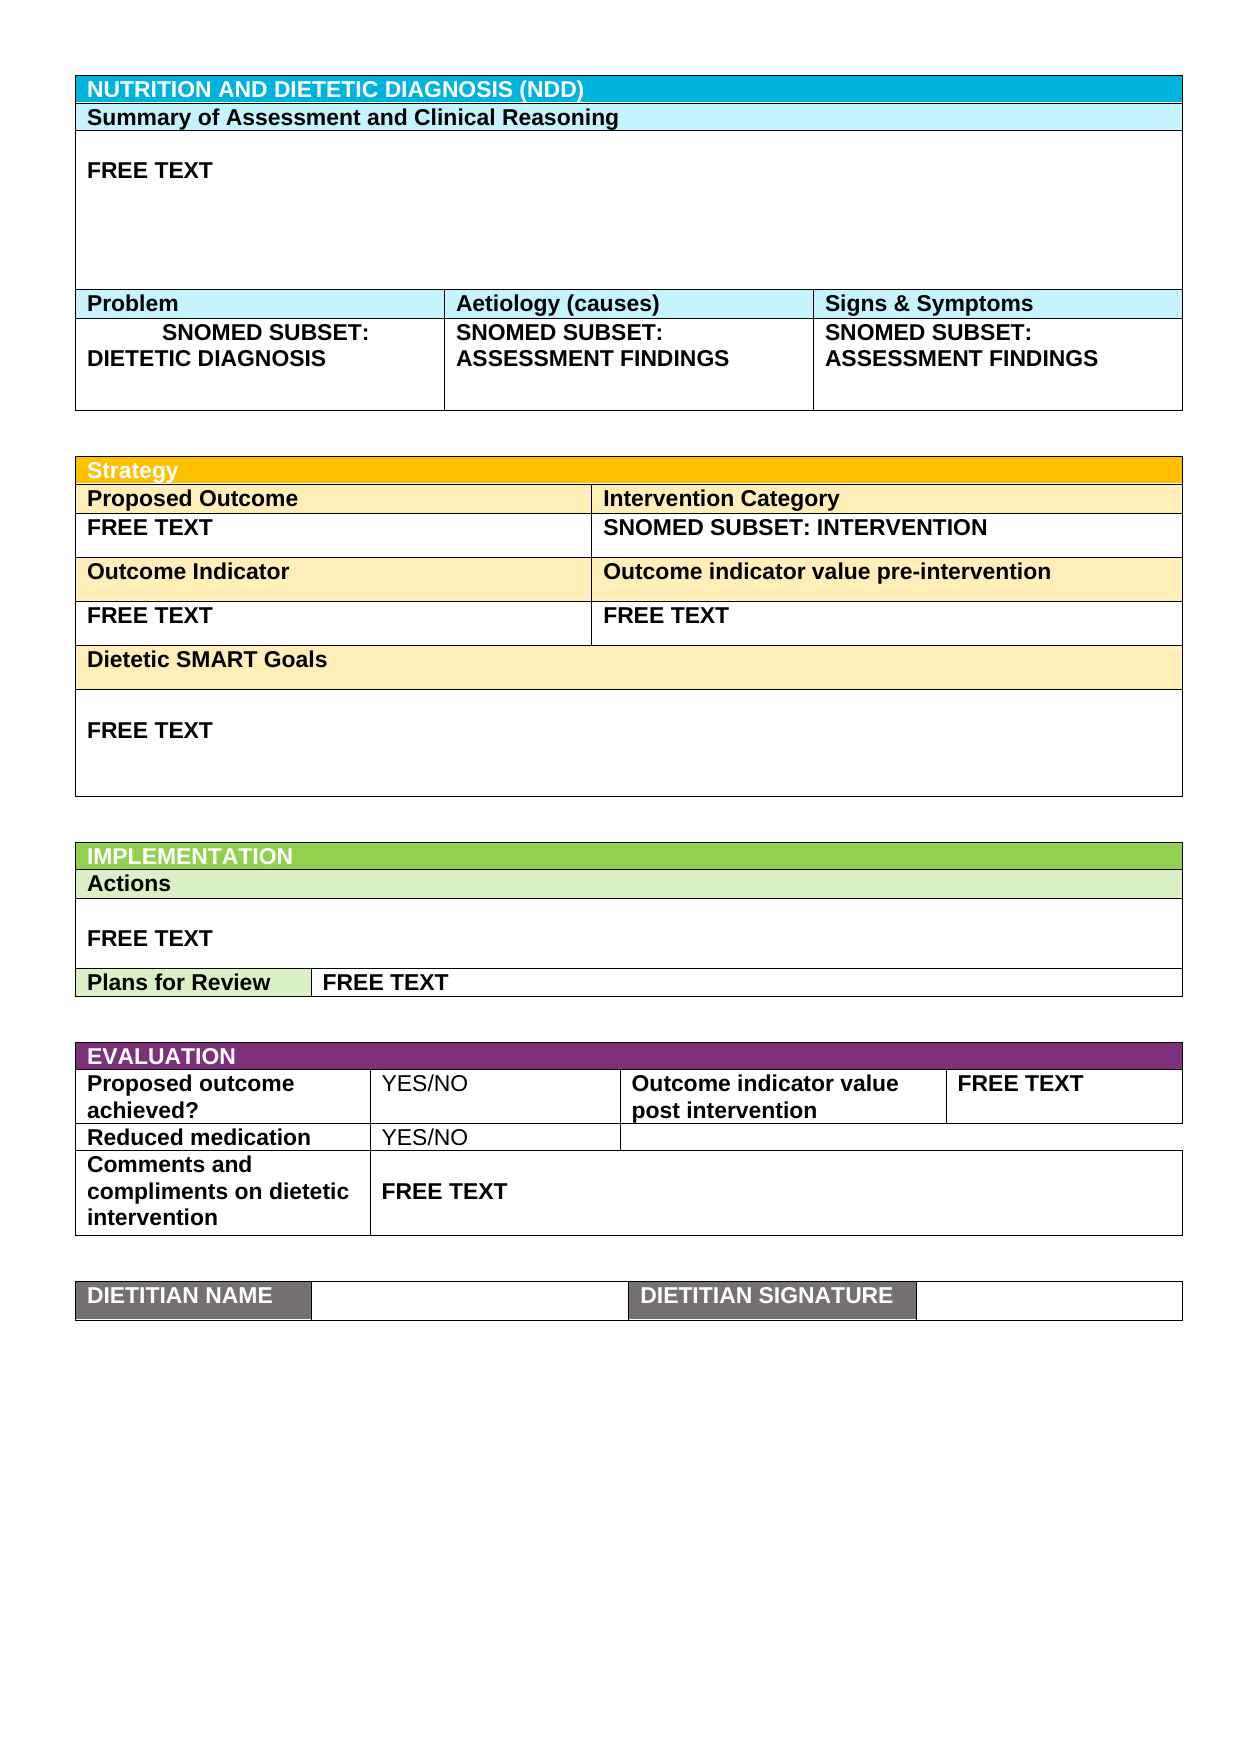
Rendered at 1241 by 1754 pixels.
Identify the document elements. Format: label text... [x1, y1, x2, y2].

table_cell Summary of Assessment and Clinical Reasoning [76, 104, 1182, 130]
table_cell Proposed outcome achieved? [76, 1070, 370, 1123]
table_cell Outcome indicator value post intervention [621, 1070, 946, 1123]
table_header NUTRITION AND DIETETIC DIAGNOSIS (NDD) [76, 76, 1182, 102]
table_cell SNOMED SUBSET: ASSESSMENT FINDINGS [445, 319, 813, 410]
table_cell FREE TEXT [76, 690, 1182, 796]
table_cell YES/NO [371, 1070, 620, 1123]
table_cell FREE TEXT [592, 602, 1182, 645]
table_cell Comments and compliments on dietetic intervention [76, 1151, 370, 1234]
table_cell FREE TEXT [312, 969, 1182, 996]
table_cell Problem [76, 290, 444, 318]
table_cell Dietetic SMART Goals [76, 646, 1182, 689]
table_cell YES/NO [371, 1124, 620, 1150]
table_cell SNOMED SUBSET: INTERVENTION [592, 514, 1182, 557]
table_header [917, 1282, 1182, 1319]
table_cell Actions [76, 870, 1182, 898]
table_cell Proposed Outcome [76, 485, 591, 513]
table_cell Outcome Indicator [76, 558, 591, 601]
table_header DIETITIAN NAME [76, 1282, 311, 1319]
table_cell Aetiology (causes) [445, 290, 813, 318]
table_cell FREE TEXT [76, 514, 591, 557]
table_cell Outcome indicator value pre-intervention [592, 558, 1182, 601]
table_cell FREE TEXT [76, 131, 1182, 289]
table_cell FREE TEXT [76, 899, 1182, 968]
table_cell SNOMED SUBSET: ASSESSMENT FINDINGS [814, 319, 1182, 410]
table_cell Reduced medication [76, 1124, 370, 1150]
table_cell Intervention Category [592, 485, 1182, 513]
table_cell FREE TEXT [371, 1151, 1182, 1234]
table_cell Plans for Review [76, 969, 311, 996]
table_cell SNOMED SUBSET: DIETETIC DIAGNOSIS [76, 319, 444, 410]
table_cell Signs & Symptoms [814, 290, 1182, 318]
table_header Strategy [76, 457, 1182, 483]
table_header [312, 1282, 628, 1319]
table_cell FREE TEXT [76, 602, 591, 645]
table_header DIETITIAN SIGNATURE [629, 1282, 916, 1319]
table_cell FREE TEXT [947, 1070, 1182, 1123]
table_header IMPLEMENTATION [76, 843, 1182, 869]
table_header EVALUATION [76, 1043, 1182, 1069]
